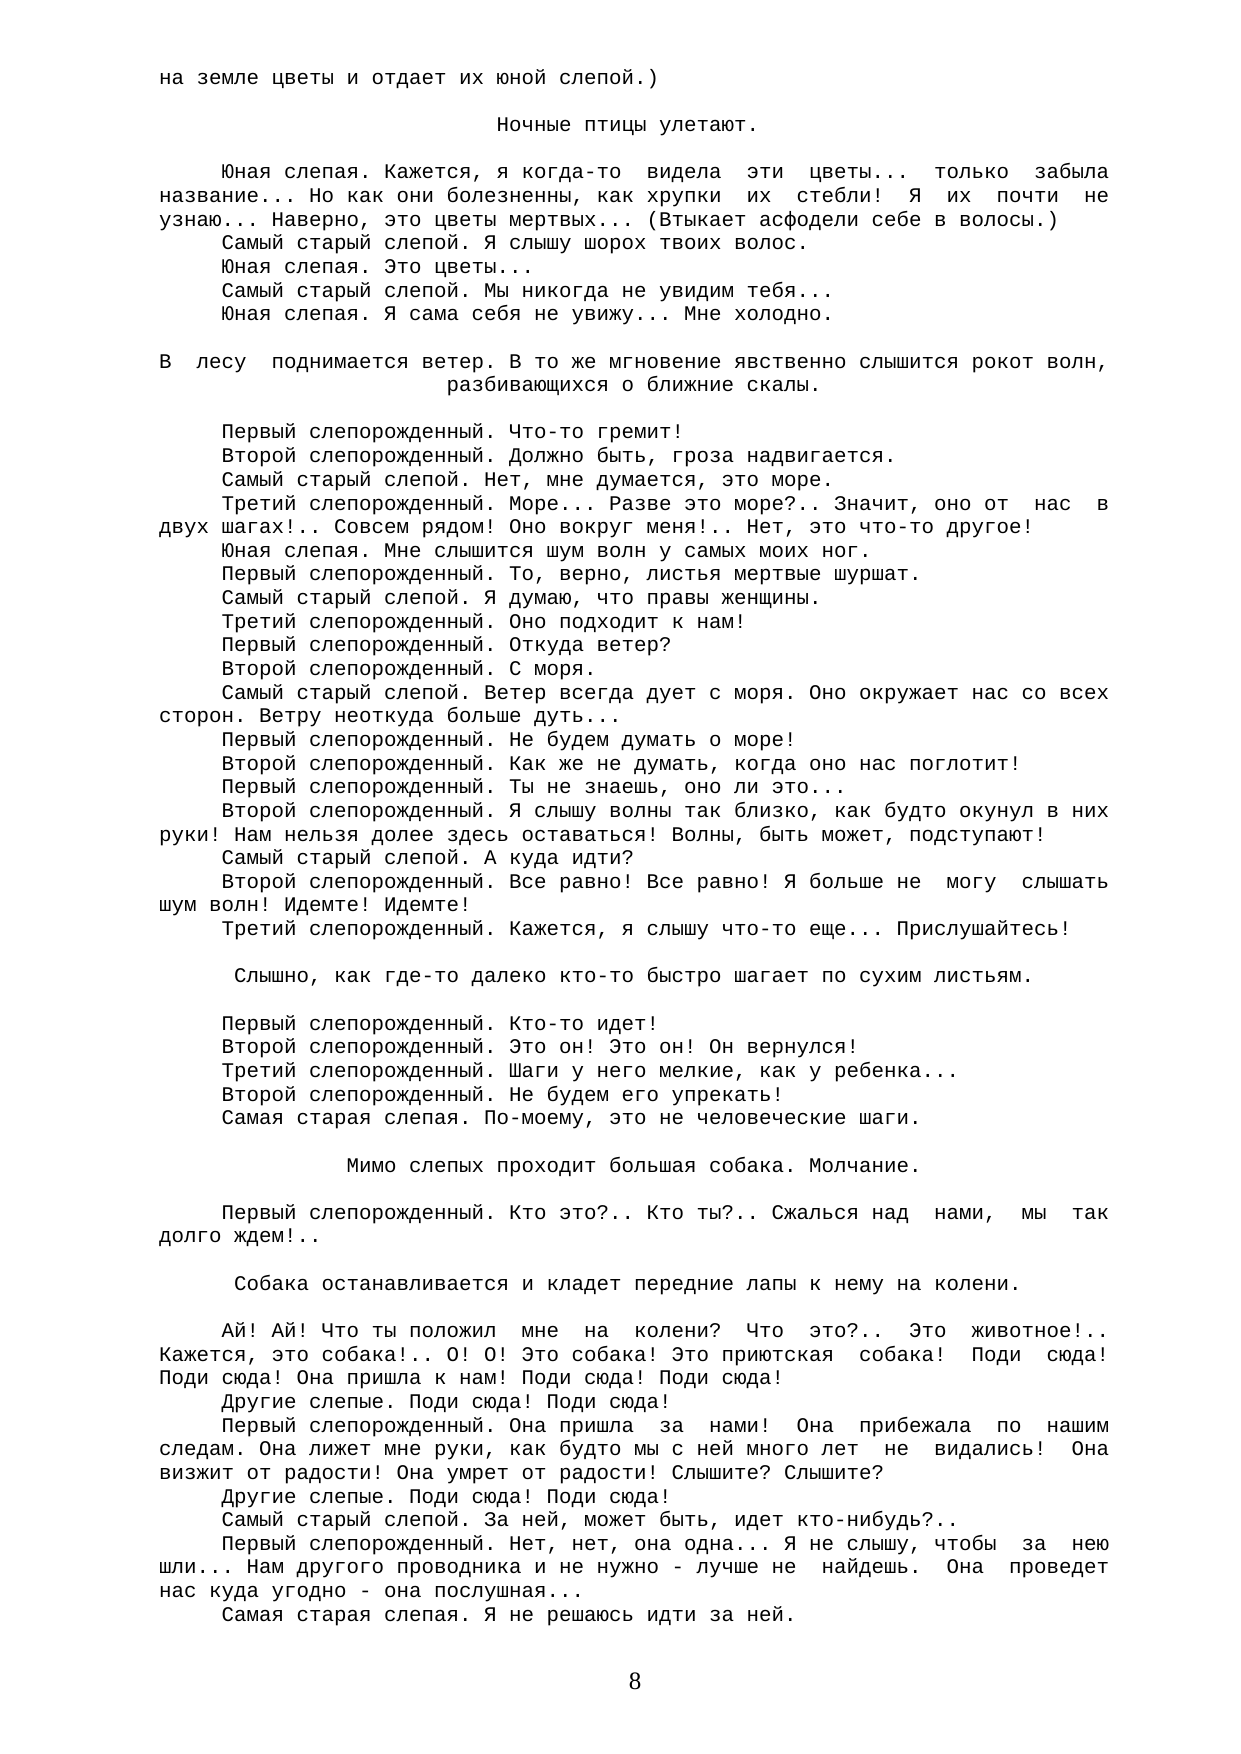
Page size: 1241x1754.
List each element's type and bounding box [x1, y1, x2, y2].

table_cell [151, 59, 1119, 1635]
